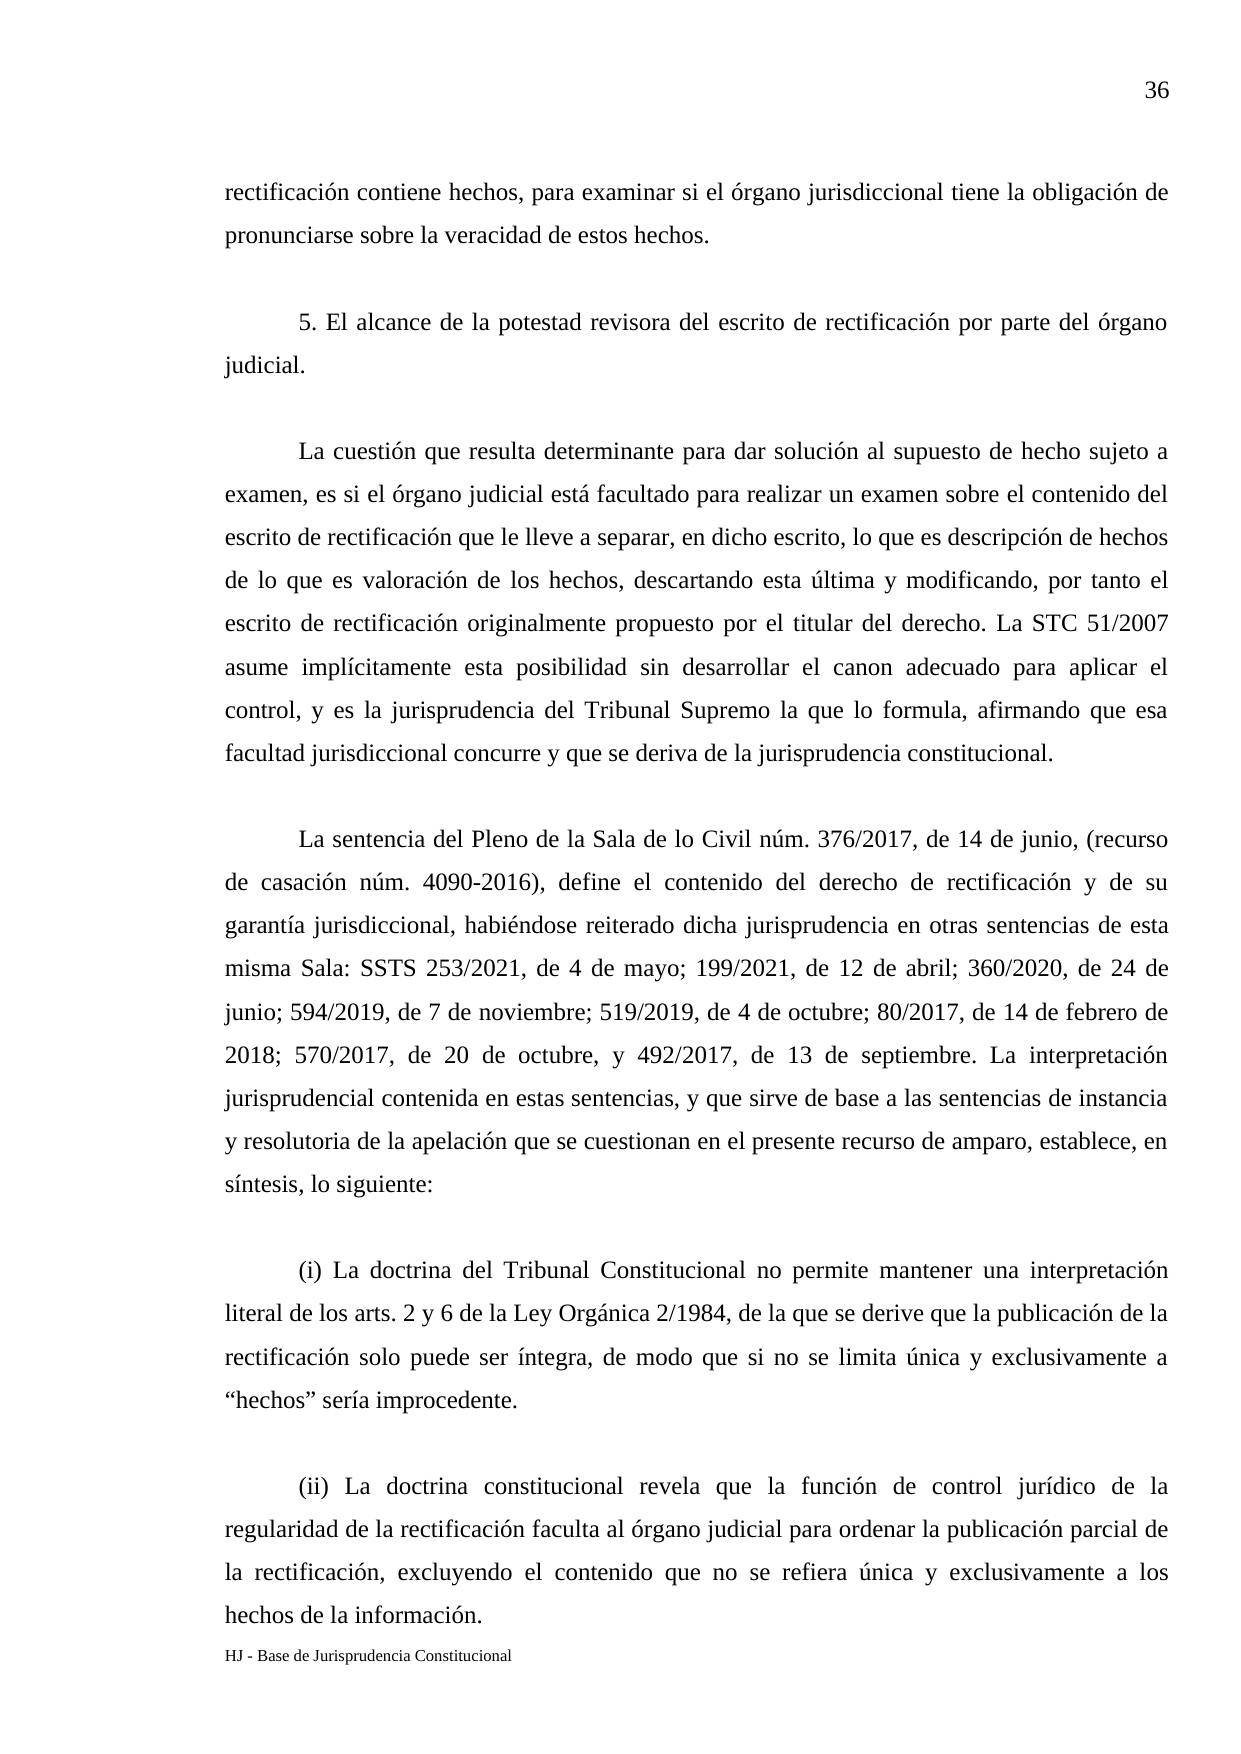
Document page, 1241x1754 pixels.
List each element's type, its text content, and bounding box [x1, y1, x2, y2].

text (i) La doctrina del Tribunal Constitucional no permite mantener una interpretación literal de los arts. 2 y 6 de la Ley Orgánica 2/1984, de la que se derive que la publicación de la rectificación solo puede ser íntegra, de modo que si no se limita única y exclusivamente a “hechos” sería improcedente. [224, 1255, 1169, 1413]
text La cuestión que resulta determinante para dar solución al supuesto de hecho sujeto a examen, es si el órgano judicial está facultado para realizar un examen sobre el contenido del escrito de rectificación que le lleve a separar, en dicho escrito, lo que es descripción de hechos de lo que es valoración de los hechos, descartando esta última y modificando, por tanto el escrito de rectificación originalmente propuesto por el titular del derecho. La STC 51/2007 asume implícitamente esta posibilidad sin desarrollar el canon adecuado para aplicar el control, y es la jurisprudencia del Tribunal Supremo la que lo formula, afirmando que esa facultad jurisdiccional concurre y que se deriva de la jurisprudencia constitucional. [224, 436, 1169, 767]
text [224, 177, 1169, 249]
text La sentencia del Pleno de la Sala de lo Civil núm. 376/2017, de 14 de junio, (recurso de casación núm. 4090-2016), define el contenido del derecho de rectificación y de su garantía jurisdiccional, habiéndose reiterado dicha jurisprudencia en otras sentencias de esta misma Sala: SSTS 253/2021, de 4 de mayo; 199/2021, de 12 de abril; 360/2020, de 24 de junio; 594/2019, de 7 de noviembre; 519/2019, de 4 de octubre; 80/2017, de 14 de febrero de 2018; 570/2017, de 20 de octubre, y 492/2017, de 13 de septiembre. La interpretación jurisprudencial contenida en estas sentencias, y que sirve de base a las sentencias de instancia y resolutoria de la apelación que se cuestionan en el presente recurso de amparo, establece, en síntesis, lo siguiente: [224, 824, 1169, 1198]
text 5. El alcance de la potestad revisora del escrito de rectificación por parte del órgano judicial. [224, 307, 1169, 378]
text (ii) La doctrina constitucional revela que la función de control jurídico de la regularidad de la rectificación faculta al órgano judicial para ordenar la publicación parcial de la rectificación, excluyendo el contenido que no se refiera única y exclusivamente a los hechos de la información. [224, 1471, 1169, 1629]
